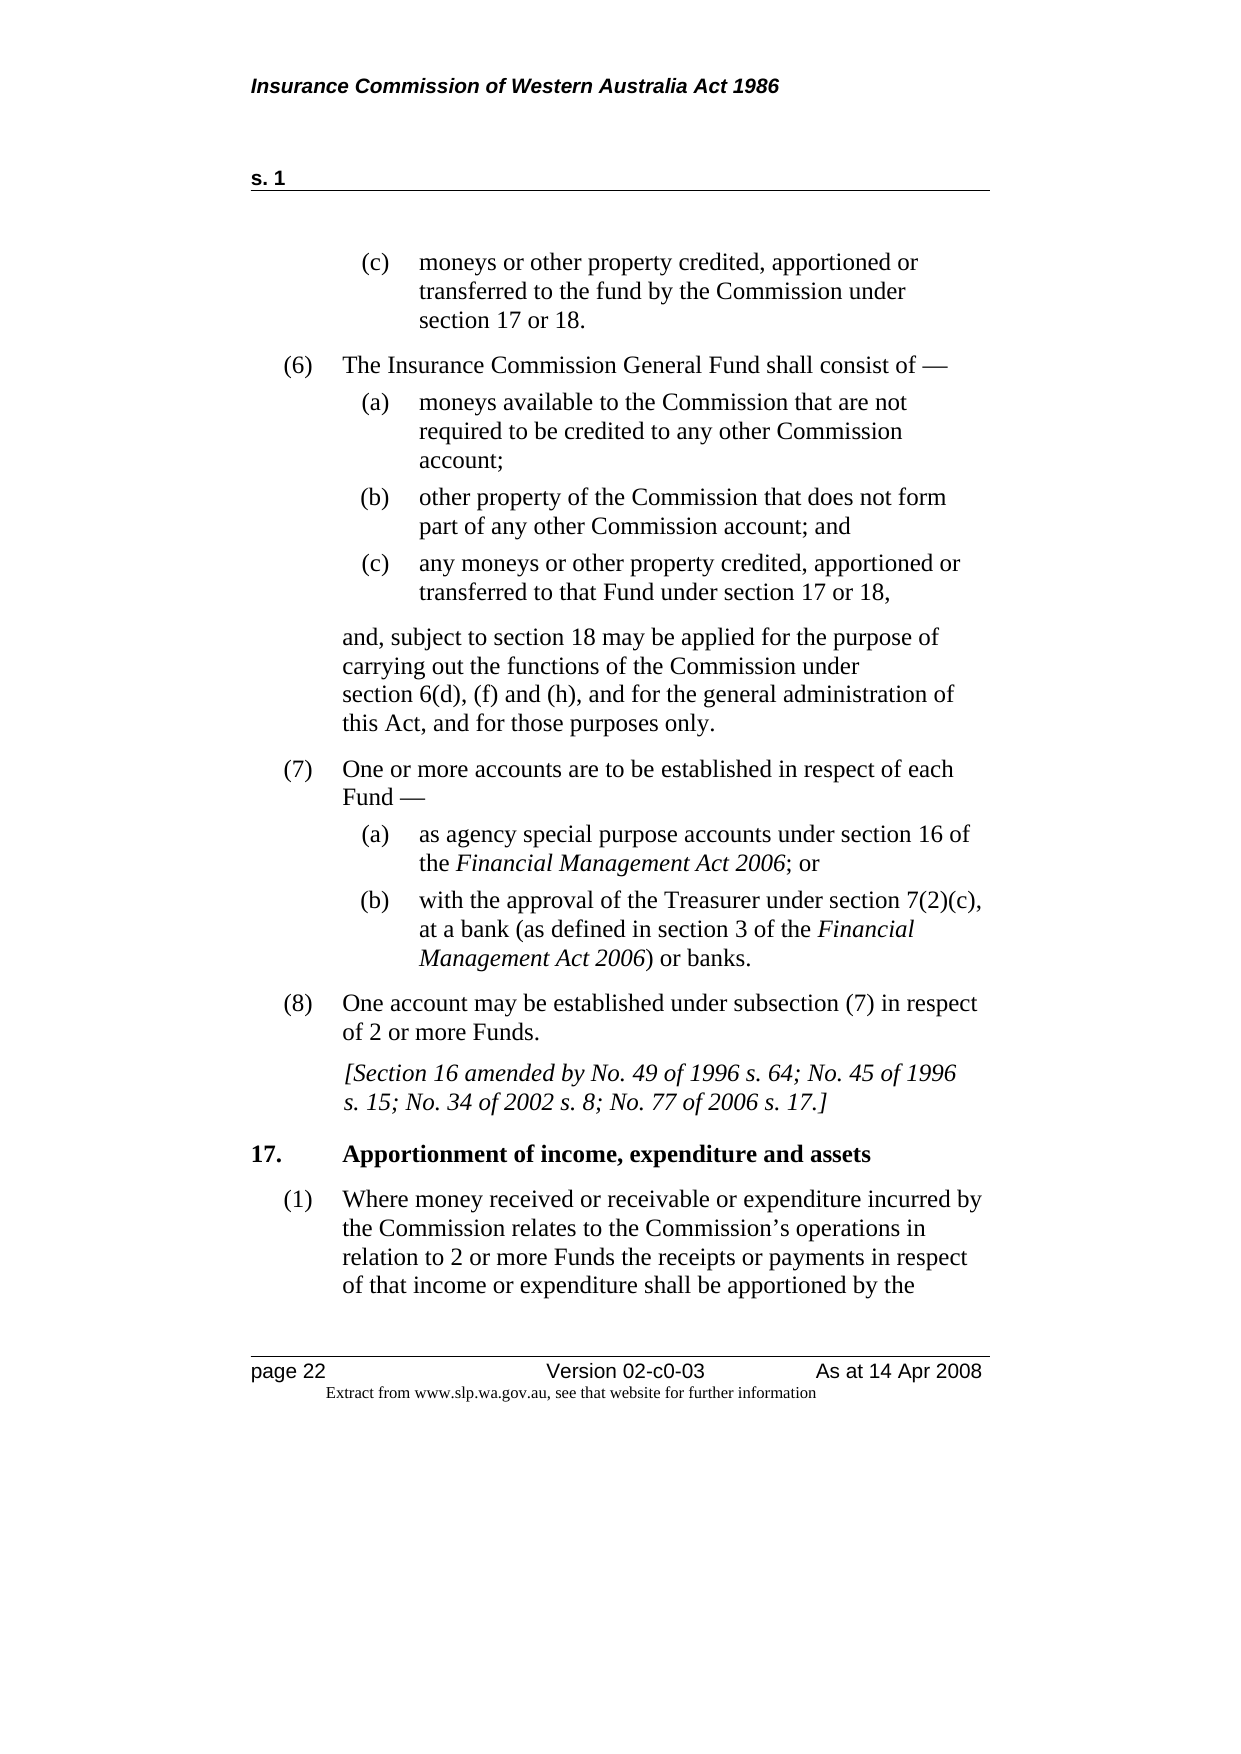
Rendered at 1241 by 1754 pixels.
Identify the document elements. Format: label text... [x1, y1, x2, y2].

text and, subject to section 18 may be applied for the purpose of carrying out the functions of the Commission under section 6(d), (f) and (h), and for the general administration of this Act, and for those purposes only. [251, 622, 990, 737]
text (7) One or more accounts are to be established in respect of each Fund — [251, 754, 990, 811]
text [251, 1184, 990, 1299]
text (c) any moneys or other property credited, apportioned or transferred to that Fund under section 17 or 18, [251, 548, 990, 605]
text (b) other property of the Commission that does not form part of any other Commission account; and [251, 482, 990, 539]
text (a) as agency special purpose accounts under section 16 of the Financial Management Act 2006; or [251, 819, 990, 877]
subtitle 17. Apportionment of income, expenditure and assets [251, 1139, 990, 1167]
text (a) moneys available to the Commission that are not required to be credited to any other Commission account; [251, 387, 990, 474]
text [Section 16 amended by No. 49 of 1996 s. 64; No. 45 of 1996 s. 15; No. 34 of 2002 s. 8; No. 77 of 2006 s. 17.] [251, 1058, 990, 1116]
text (6) The Insurance Commission General Fund shall consist of — [251, 350, 990, 379]
text (c) moneys or other property credited, apportioned or transferred to the fund by the Commission under section 17 or 18. [251, 247, 990, 334]
text (8) One account may be established under subsection (7) in respect of 2 or more Funds. [251, 988, 990, 1046]
text (b) with the approval of the Treasurer under section 7(2)(c), at a bank (as defined in section 3 of the Financial Management Act 2006) or banks. [251, 885, 990, 972]
